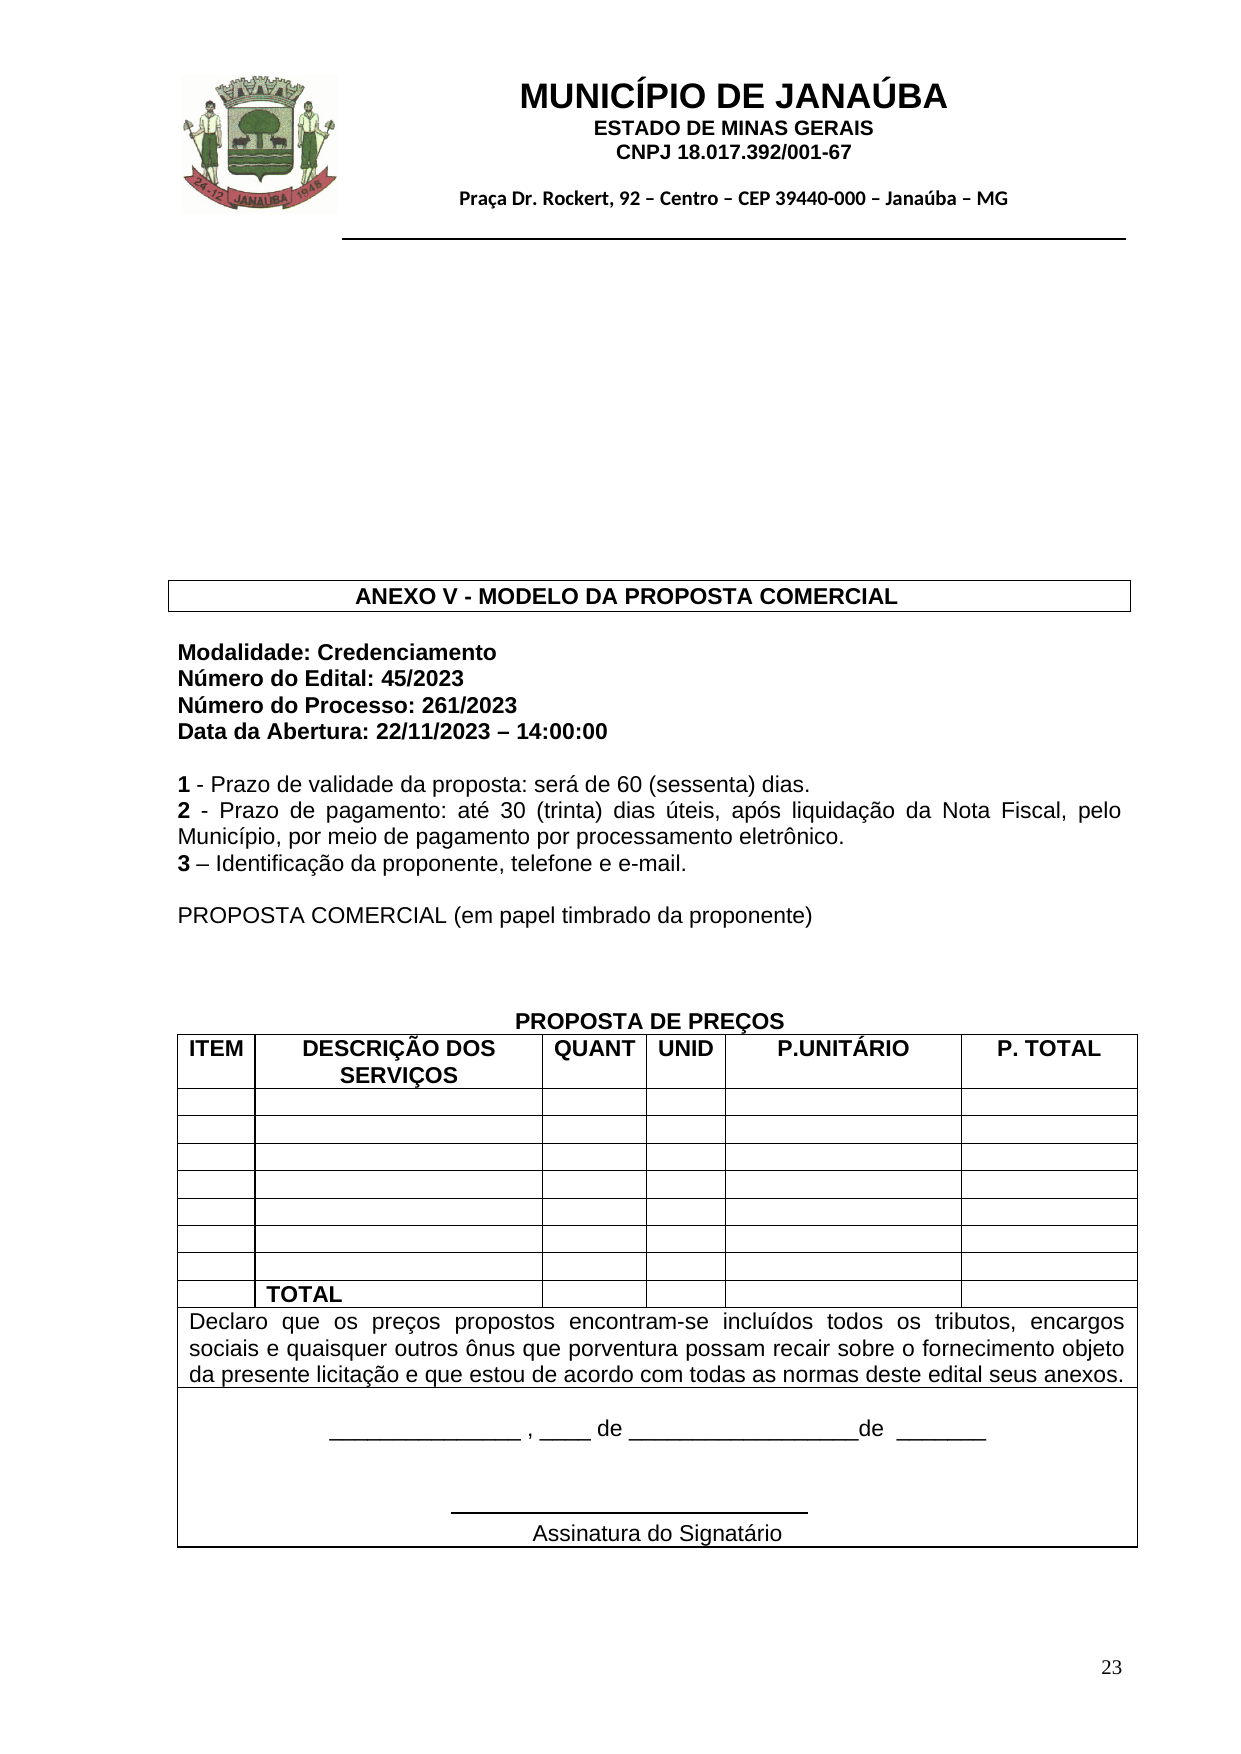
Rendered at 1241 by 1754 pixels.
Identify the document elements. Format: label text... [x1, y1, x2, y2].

table_cell [543, 1281, 646, 1307]
text 1 - Prazo de validade da proposta: será de 60 (sessenta) dias. [177, 771, 1122, 797]
table_cell [647, 1171, 725, 1197]
table_cell [543, 1089, 646, 1115]
table_cell [543, 1253, 646, 1280]
table_cell [256, 1144, 542, 1170]
table_cell [543, 1171, 646, 1197]
table_cell [178, 1116, 254, 1143]
text ANEXO V - MODELO DA PROPOSTA COMERCIAL [169, 581, 1130, 611]
text PROPOSTA DE PREÇOS [177, 1008, 1122, 1034]
table_header DESCRIÇÃO DOS SERVIÇOS [256, 1035, 542, 1088]
table_header P. TOTAL [962, 1035, 1137, 1088]
table_cell [178, 1089, 254, 1115]
table_cell [256, 1253, 542, 1280]
table_cell [726, 1253, 961, 1280]
table_cell Declaro que os preços propostos encontram-se incluídos todos os tributos, encargos sociais e quaisquer outros ônus que porventura possam recair sobre o fornecimento objeto da presente licitação e que estou de acordo com todas as normas deste edital seus anexos. [178, 1308, 1137, 1387]
table_cell [256, 1089, 542, 1115]
table_cell [178, 1171, 254, 1197]
table_cell TOTAL [256, 1281, 542, 1307]
table_cell [647, 1144, 725, 1170]
table_cell [543, 1116, 646, 1143]
table_cell [647, 1226, 725, 1252]
table_header UNID [647, 1035, 725, 1088]
table_cell [256, 1226, 542, 1252]
table_cell [726, 1089, 961, 1115]
table_cell [647, 1253, 725, 1280]
table_cell [178, 1199, 254, 1225]
table_cell [962, 1116, 1137, 1143]
table_cell [726, 1281, 961, 1307]
text Número do Edital: 45/2023 [177, 665, 1122, 692]
table_header ITEM [178, 1035, 254, 1088]
table_cell [726, 1199, 961, 1225]
table_cell [962, 1089, 1137, 1115]
table_cell [256, 1171, 542, 1197]
table_cell [647, 1199, 725, 1225]
table_cell [647, 1281, 725, 1307]
picture [180, 75, 339, 214]
table_header P.UNITÁRIO [726, 1035, 961, 1088]
table_cell [647, 1089, 725, 1115]
table_cell [962, 1199, 1137, 1225]
text Data da Abertura: 22/11/2023 – 14:00:00 [177, 718, 1122, 744]
table_cell [178, 1226, 254, 1252]
table_cell [726, 1171, 961, 1197]
table_cell [962, 1144, 1137, 1170]
table_cell [543, 1199, 646, 1225]
table_cell [962, 1171, 1137, 1197]
table_cell [647, 1116, 725, 1143]
table_cell _______________ , ____ de __________________de _______ Assinatura do Signatário [178, 1388, 1137, 1546]
text PROPOSTA COMERCIAL (em papel timbrado da proponente) [177, 902, 1122, 929]
table_header QUANT [543, 1035, 646, 1088]
table_cell [726, 1226, 961, 1252]
table_cell [962, 1253, 1137, 1280]
text Modalidade: Credenciamento [177, 639, 1122, 665]
text Número do Processo: 261/2023 [177, 692, 1122, 718]
text 3 – Identificação da proponente, telefone e e-mail. [177, 850, 1122, 876]
table_cell [726, 1116, 961, 1143]
table_cell [178, 1281, 254, 1307]
table_cell [256, 1116, 542, 1143]
table_cell [726, 1144, 961, 1170]
table_cell [178, 1253, 254, 1280]
table_cell [543, 1226, 646, 1252]
table_cell [962, 1226, 1137, 1252]
table_cell [543, 1144, 646, 1170]
table_cell [962, 1281, 1137, 1307]
table_cell [256, 1199, 542, 1225]
text 2 - Prazo de pagamento: até 30 (trinta) dias úteis, após liquidação da Nota Fiscal, pelo Município, por meio de pagamento por processamento eletrônico. [177, 797, 1122, 850]
table_cell [178, 1144, 254, 1170]
